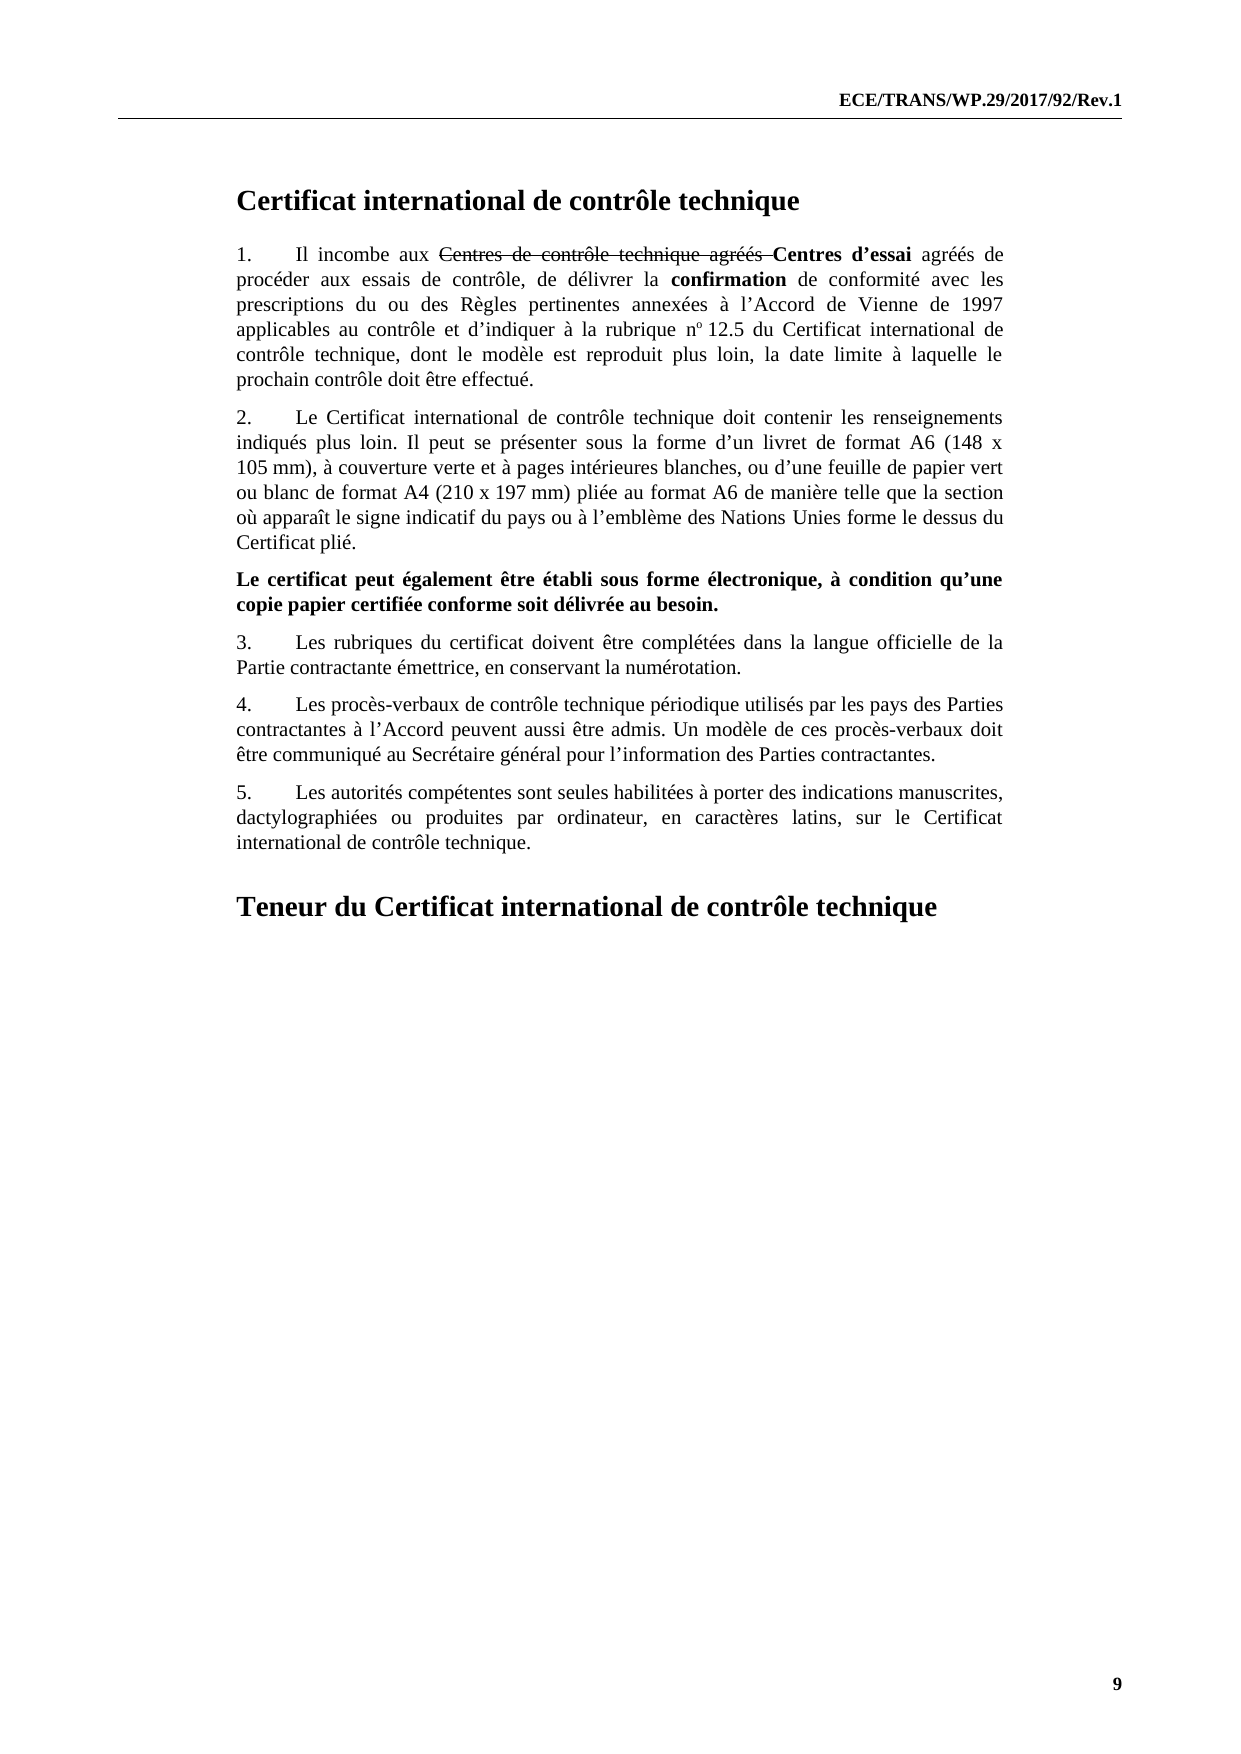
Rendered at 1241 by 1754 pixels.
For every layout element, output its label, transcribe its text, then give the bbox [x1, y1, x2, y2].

text 2. Le Certificat international de contrôle technique doit contenir les renseignements indiqués plus loin. Il peut se présenter sous la forme d’un livret de format A6 (148 x 105 mm), à couverture verte et à pages intérieures blanches, ou d’une feuille de papier vert ou blanc de format A4 (210 x 197 mm) pliée au format A6 de manière telle que la section où apparaît le signe indicatif du pays ou à l’emblème des Nations Unies forme le dessus du Certificat plié. [236, 404, 1004, 554]
text Teneur du Certificat international de contrôle technique [118, 891, 1004, 923]
text 1. Il incombe aux Centres de contrôle technique agréés Centres d’essai agréés de procéder aux essais de contrôle, de délivrer la confirmation de conformité avec les prescriptions du ou des Règles pertinentes annexées à l’Accord de Vienne de 1997 applicables au contrôle et d’indiquer à la rubrique no 12.5 du Certificat international de contrôle technique, dont le modèle est reproduit plus loin, la date limite à laquelle le prochain contrôle doit être effectué. [236, 241, 1004, 391]
text Certificat international de contrôle technique [118, 185, 1004, 216]
text 3. Les rubriques du certificat doivent être complétées dans la langue officielle de la Partie contractante émettrice, en conservant la numérotation. [236, 629, 1004, 679]
text 4. Les procès-verbaux de contrôle technique périodique utilisés par les pays des Parties contractantes à l’Accord peuvent aussi être admis. Un modèle de ces procès-verbaux doit être communiqué au Secrétaire général pour l’information des Parties contractantes. [236, 691, 1004, 766]
text Le certificat peut également être établi sous forme électronique, à condition qu’une copie papier certifiée conforme soit délivrée au besoin. [236, 566, 1004, 616]
text 5. Les autorités compétentes sont seules habilitées à porter des indications manuscrites, dactylographiées ou produites par ordinateur, en caractères latins, sur le Certificat international de contrôle technique. [236, 779, 1004, 854]
